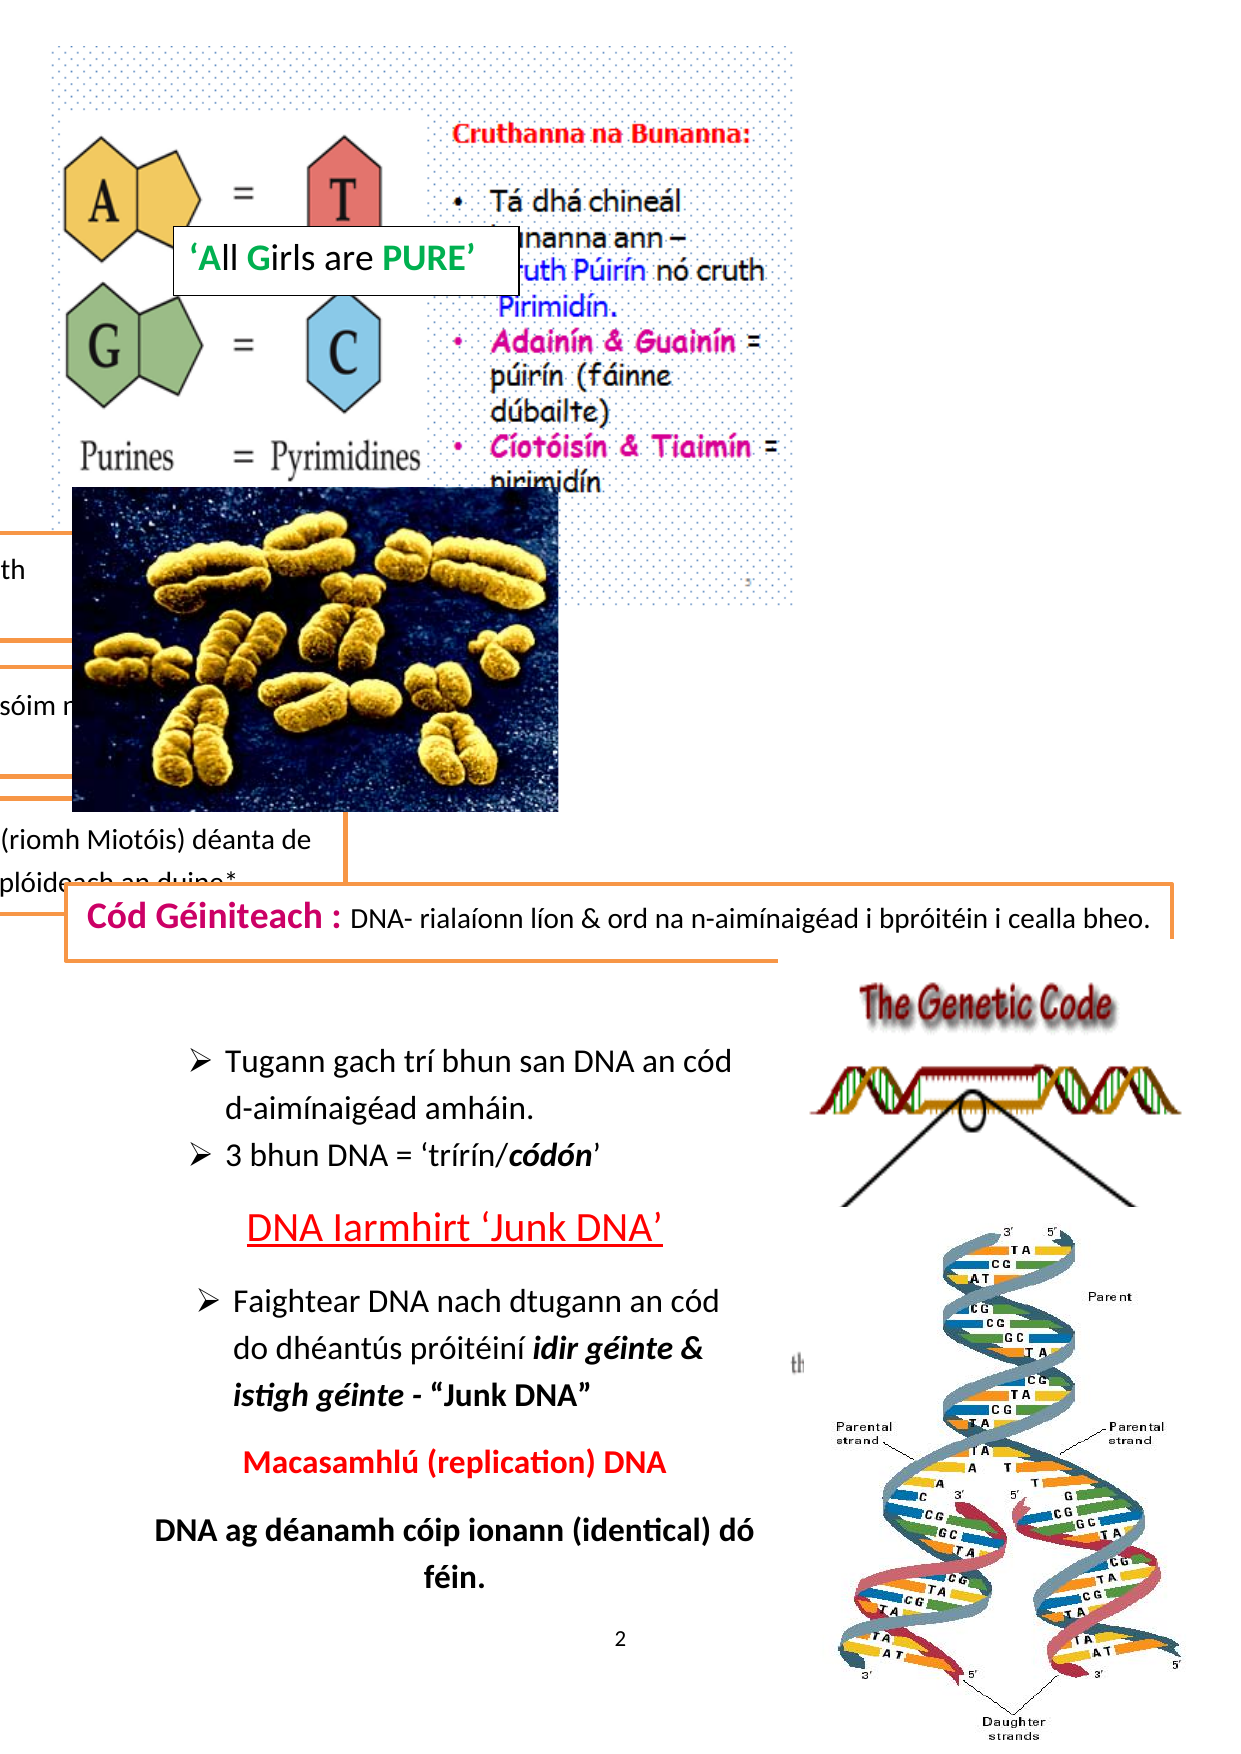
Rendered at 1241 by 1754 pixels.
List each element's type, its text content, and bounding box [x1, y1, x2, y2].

list Tugann gach trí bhun san DNA an cód d-aimínaigéad amháin. [187, 1040, 778, 1127]
text DNA Iarmhirt ‘Junk DNA’ [150, 1201, 778, 1252]
list Faightear DNA nach dtugann an cód do dhéantús próitéiní idir géinte & istigh géinte - “Junk DNA” [195, 1280, 778, 1415]
text Macasamhlú (replication) DNA [150, 1442, 778, 1482]
text DNA ag déanamh cóip ionann (identical) dó féin. [150, 1509, 778, 1597]
picture [46, 46, 793, 812]
list 3 bhun DNA = ‘trírín/códón’ [187, 1133, 778, 1174]
picture [778, 939, 1228, 1751]
